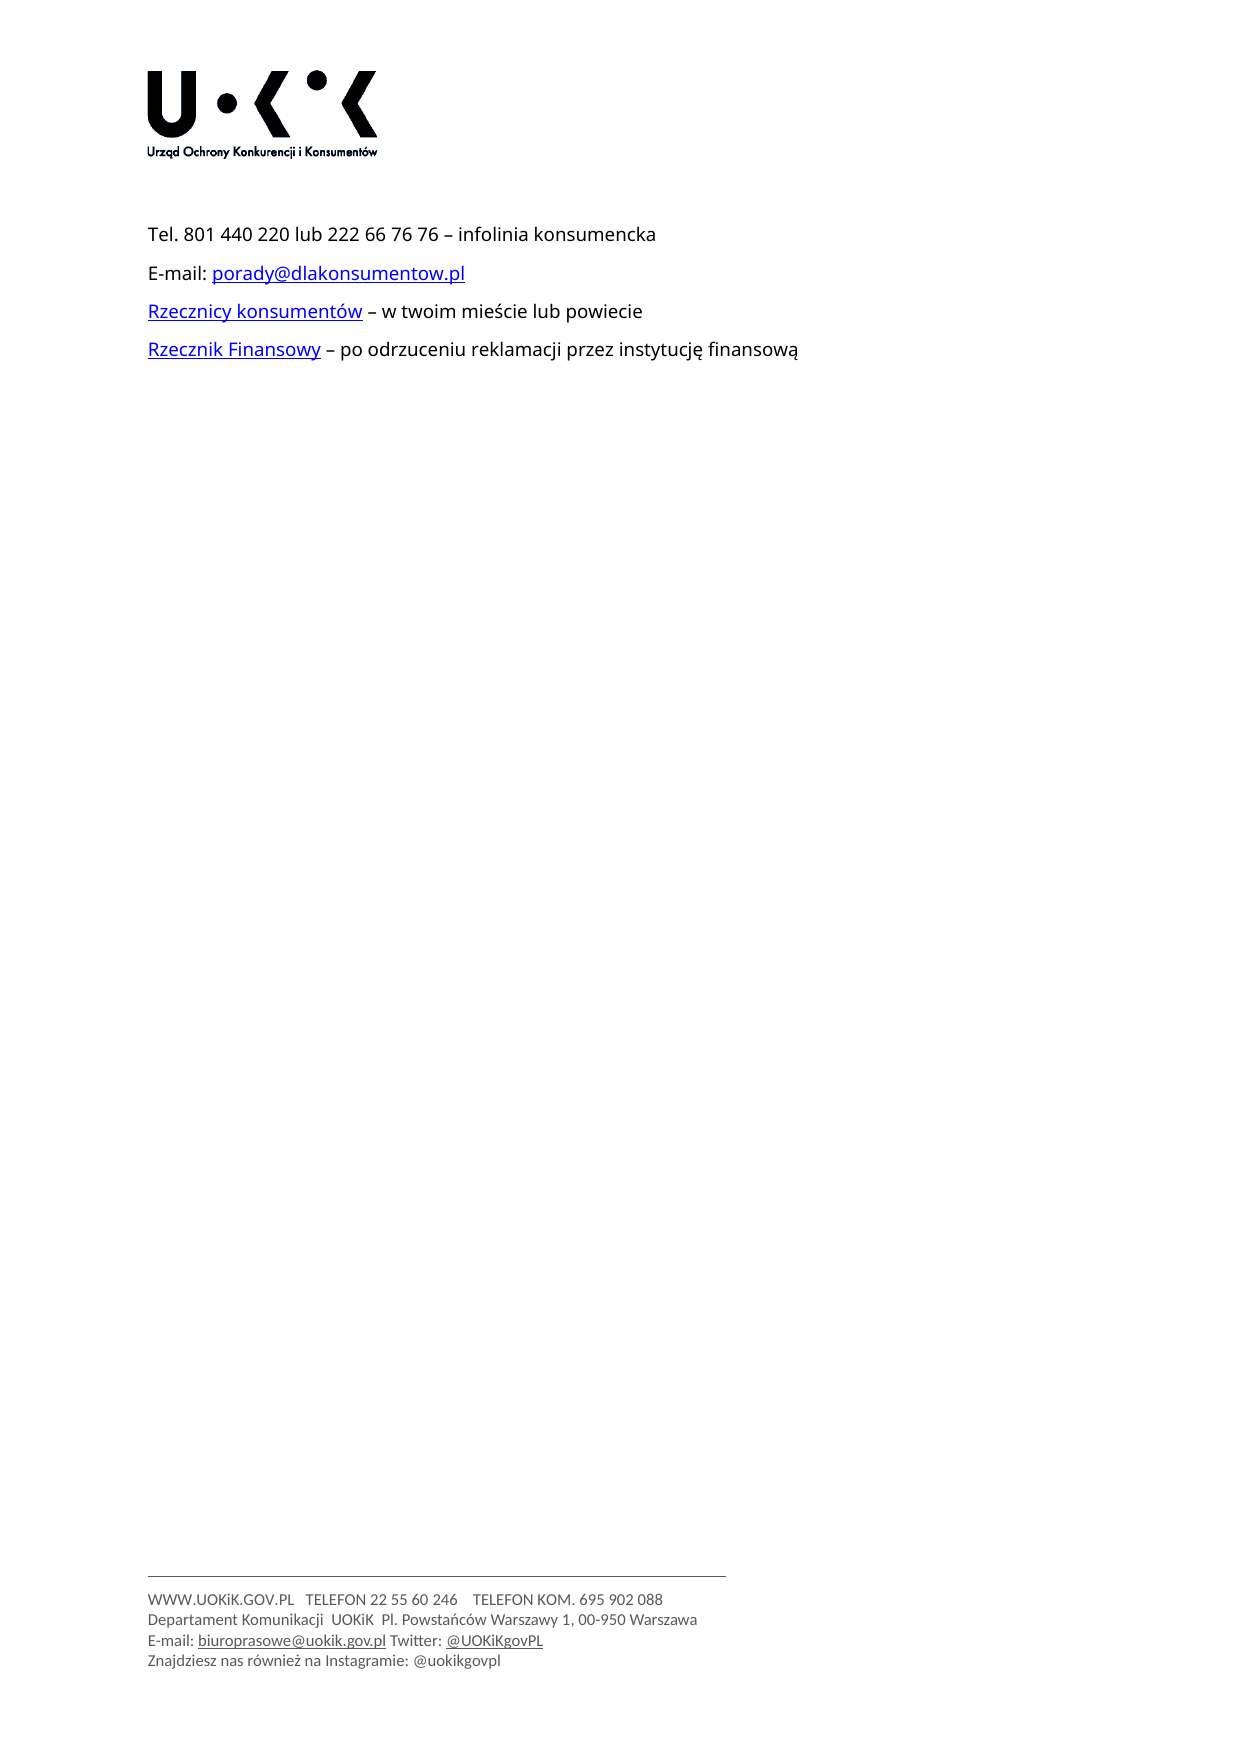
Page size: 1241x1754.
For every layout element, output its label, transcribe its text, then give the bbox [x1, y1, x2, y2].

text Tel. 801 440 220 lub 222 66 76 76 – infolinia konsumencka E-mail: porady@dlakonsumentow.pl Rzecznicy konsumentów – w twoim mieście lub powiecie Rzecznik Finansowy – po odrzuceniu reklamacji przez instytucję finansową [148, 222, 1093, 362]
picture [147, 70, 378, 160]
